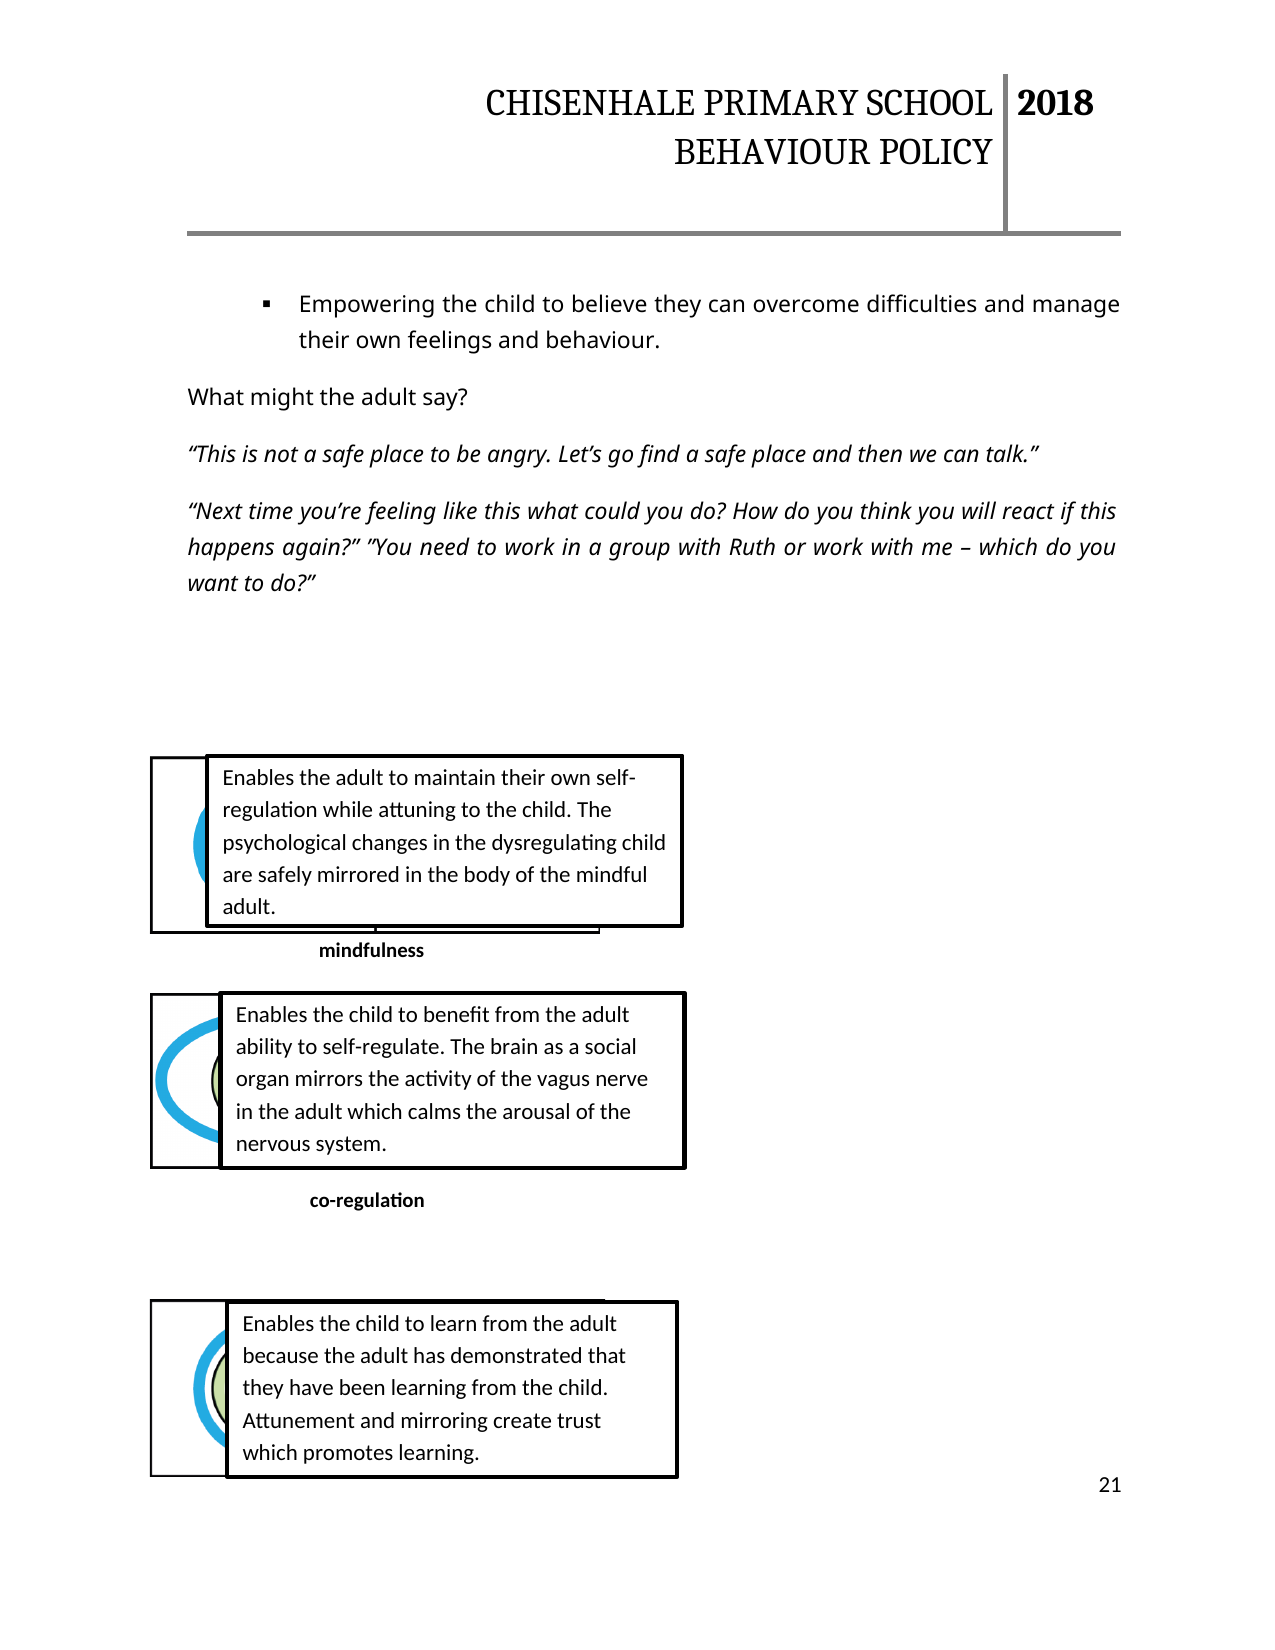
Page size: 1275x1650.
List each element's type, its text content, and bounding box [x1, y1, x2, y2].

list Empowering the child to believe they can overcome difficulties and manage their own feelings and behaviour. [261, 288, 1121, 356]
text What might the adult say? [187, 381, 1121, 412]
picture [150, 993, 218, 1169]
text “This is not a safe place to be angry. Let’s go find a safe place and then we can talk.” [187, 438, 1121, 469]
text “Next time you’re feeling like this what could you do? How do you think you will react if this happens again?” ”You need to work in a group with Ruth or work with me – which do you want to do?” [187, 494, 1121, 598]
text mindfulness [187, 937, 1121, 962]
picture [149, 756, 600, 934]
text co-regulation [187, 1187, 1121, 1212]
picture [149, 1299, 605, 1477]
